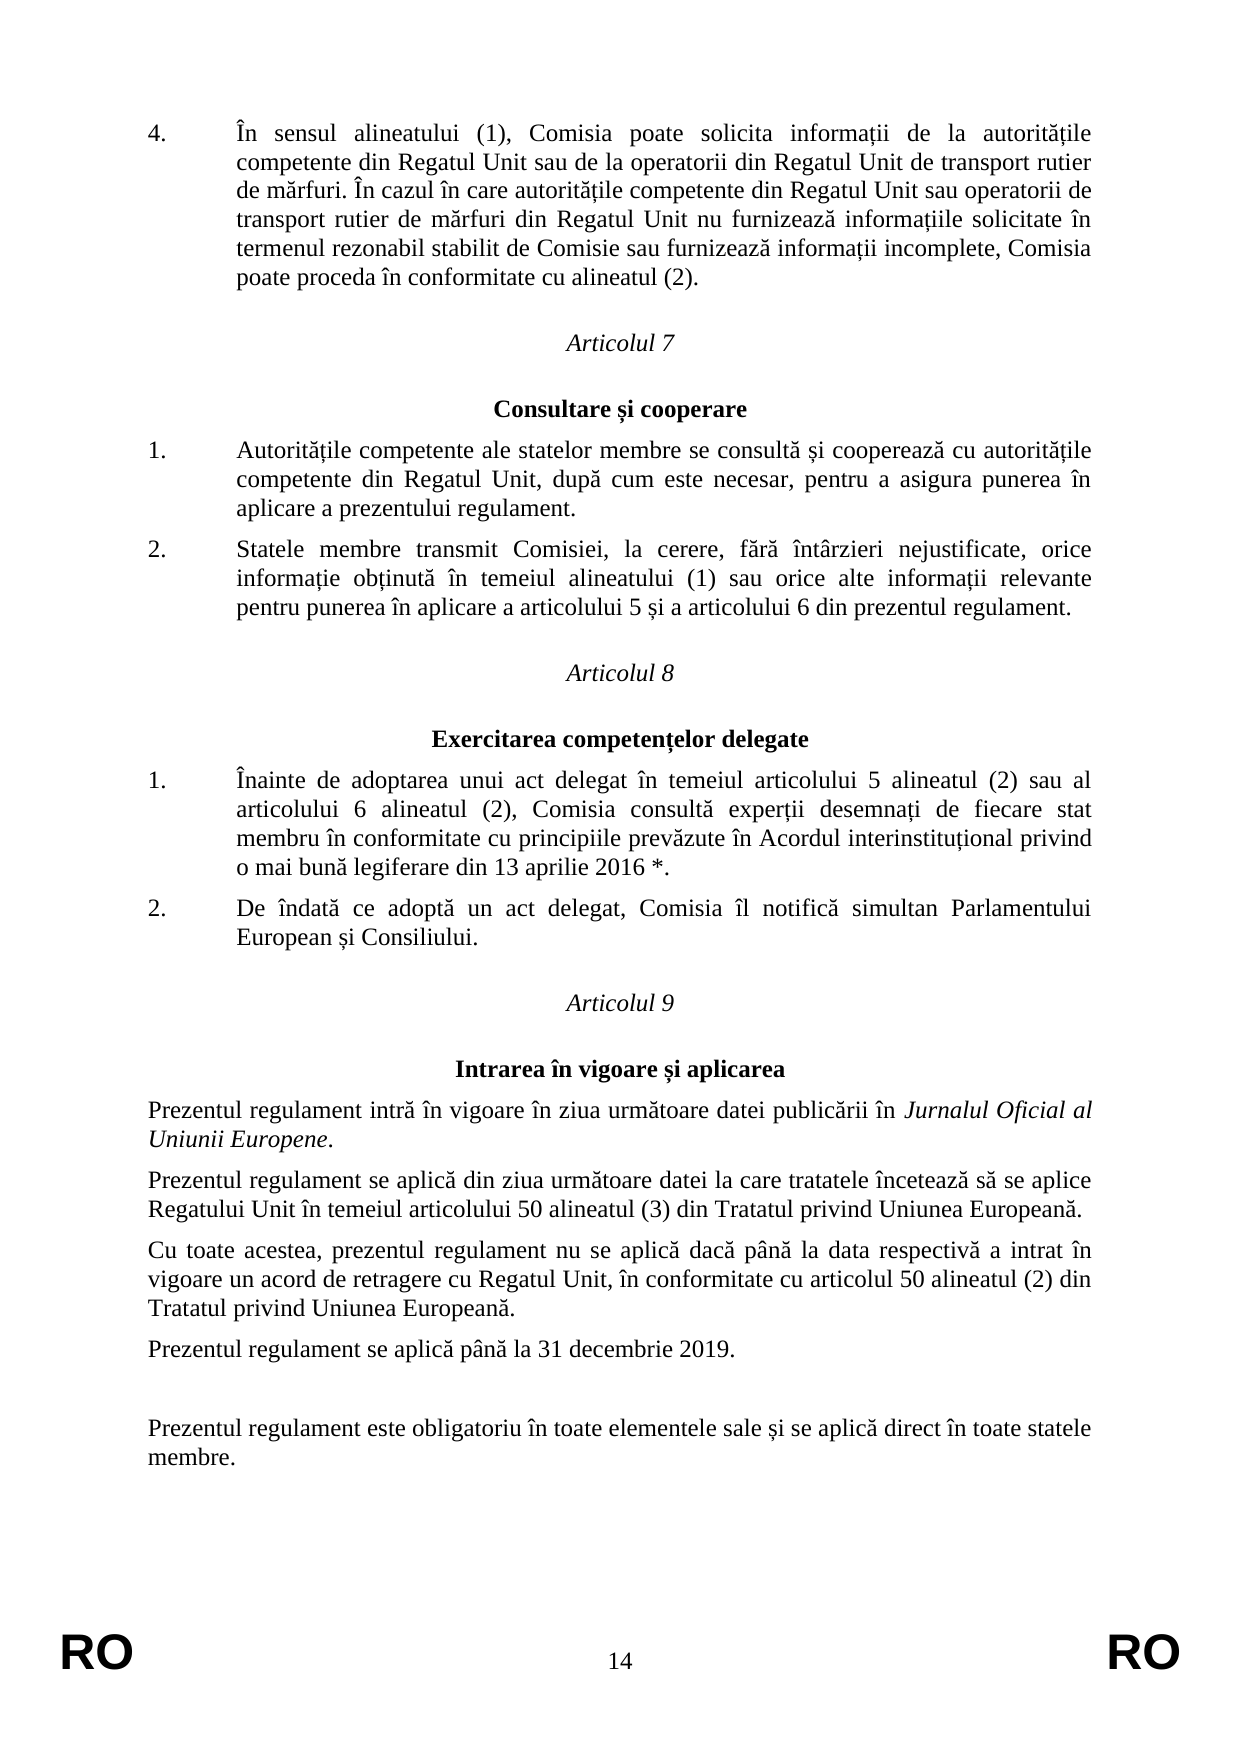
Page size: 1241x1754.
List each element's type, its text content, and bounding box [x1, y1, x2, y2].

text Prezentul regulament se aplică din ziua următoare datei la care tratatele încetează să se aplice Regatului Unit în temeiul articolului 50 alineatul (3) din Tratatul privind Uniunea Europeană. [148, 1166, 1093, 1223]
text Articolul 8 [148, 658, 1093, 687]
text 2. Statele membre transmit Comisiei, la cerere, fără întârzieri nejustificate, orice informație obținută în temeiul alineatului (1) sau orice alte informații relevante pentru punerea în aplicare a articolului 5 și a articolului 6 din prezentul regulament. [148, 534, 1093, 621]
text Prezentul regulament se aplică până la 31 decembrie 2019. [148, 1334, 1093, 1363]
text 4. În sensul alineatului (1), Comisia poate solicita informații de la autoritățile competente din Regatul Unit sau de la operatorii din Regatul Unit de transport rutier de mărfuri. În cazul în care autoritățile competente din Regatul Unit sau operatorii de transport rutier de mărfuri din Regatul Unit nu furnizează informațiile solicitate în termenul rezonabil stabilit de Comisie sau furnizează informații incomplete, Comisia poate proceda în conformitate cu alineatul (2). [148, 118, 1093, 291]
text Articolul 9 [148, 988, 1093, 1017]
text Intrarea în vigoare și aplicarea [148, 1054, 1093, 1083]
text 1. Autoritățile competente ale statelor membre se consultă și cooperează cu autoritățile competente din Regatul Unit, după cum este necesar, pentru a asigura punerea în aplicare a prezentului regulament. [148, 436, 1093, 522]
text Cu toate acestea, prezentul regulament nu se aplică dacă până la data respectivă a intrat în vigoare un acord de retragere cu Regatul Unit, în conformitate cu articolul 50 alineatul (2) din Tratatul privind Uniunea Europeană. [148, 1236, 1093, 1322]
text Exercitarea competențelor delegate [148, 724, 1093, 753]
text Consultare și cooperare [148, 394, 1093, 423]
text 2. De îndată ce adoptă un act delegat, Comisia îl notifică simultan Parlamentului European și Consiliului. [148, 893, 1093, 951]
text 1. Înainte de adoptarea unui act delegat în temeiul articolului 5 alineatul (2) sau al articolului 6 alineatul (2), Comisia consultă experții desemnați de fiecare stat membru în conformitate cu principiile prevăzute în Acordul interinstituțional privind o mai bună legiferare din 13 aprilie 2016 *. [148, 766, 1093, 881]
text Prezentul regulament intră în vigoare în ziua următoare datei publicării în Jurnalul Oficial al Uniunii Europene. [148, 1096, 1093, 1153]
text Prezentul regulament este obligatoriu în toate elementele sale și se aplică direct în toate statele membre. [148, 1413, 1093, 1471]
text Articolul 7 [148, 328, 1093, 357]
